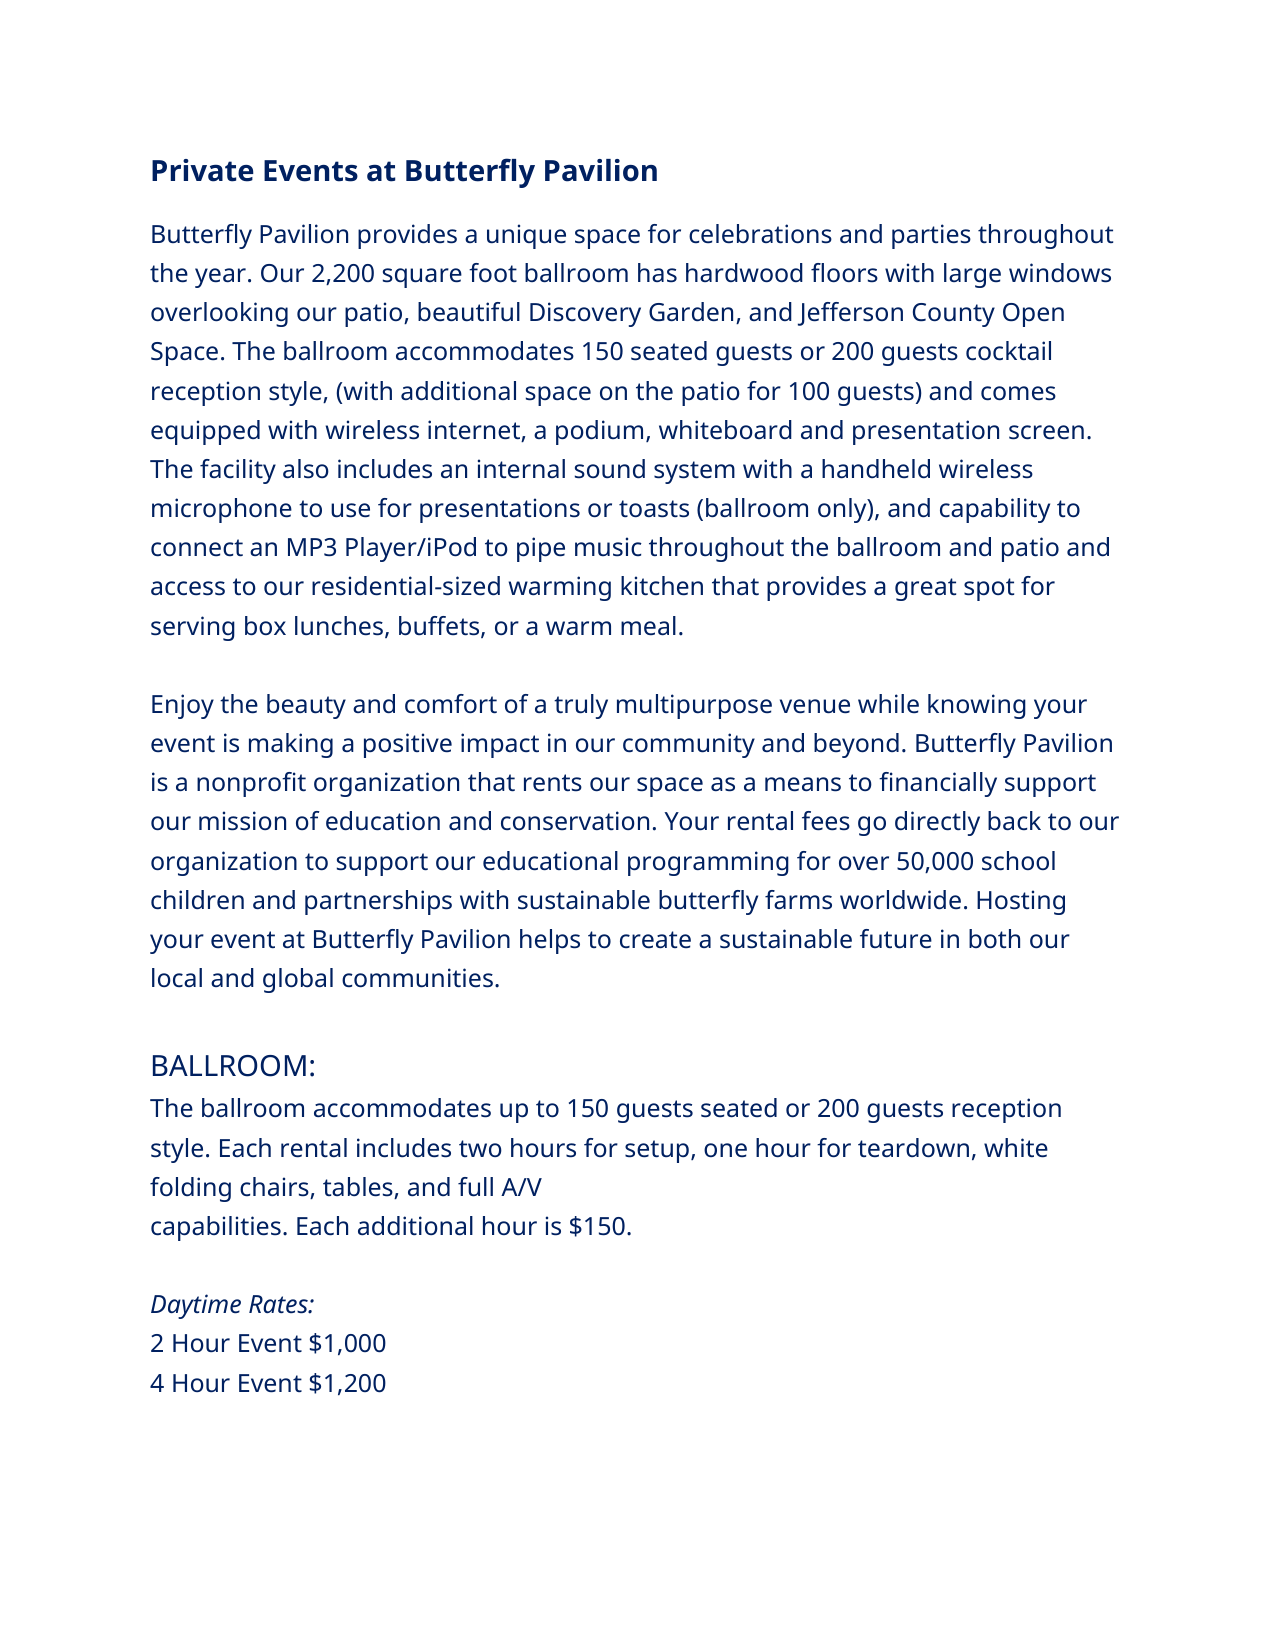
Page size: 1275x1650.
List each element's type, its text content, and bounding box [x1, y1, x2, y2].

text The ballroom accommodates up to 150 guests seated or 200 guests reception style. Each rental includes two hours for setup, one hour for teardown, white folding chairs, tables, and full A/V capabilities. Each additional hour is $150. [150, 1091, 1125, 1243]
text 4 Hour Event $1,200 [150, 1365, 1125, 1399]
text BALLROOM: [150, 1045, 1125, 1085]
text Daytime Rates: [150, 1287, 1125, 1321]
text 2 Hour Event $1,000 [150, 1326, 1125, 1360]
text Private Events at Butterfly Pavilion [150, 150, 1125, 190]
text Butterfly Pavilion provides a unique space for celebrations and parties throughout the year. Our 2,200 square foot ballroom has hardwood floors with large windows overlooking our patio, beautiful Discovery Garden, and Jefferson County Open Space. The ballroom accommodates 150 seated guests or 200 guests cocktail reception style, (with additional space on the patio for 100 guests) and comes equipped with wireless internet, a podium, whiteboard and presentation screen. The facility also includes an internal sound system with a handheld wireless microphone to use for presentations or toasts (ballroom only), and capability to connect an MP3 Player/iPod to pipe music throughout the ballroom and patio and access to our residential-sized warming kitchen that provides a great spot for serving box lunches, buffets, or a warm meal. [150, 216, 1125, 642]
text Enjoy the beauty and comfort of a truly multipurpose venue while knowing your event is making a positive impact in our community and beyond. Butterfly Pavilion is a nonprofit organization that rents our space as a means to financially support our mission of education and conservation. Your rental fees go directly back to our organization to support our educational programming for over 50,000 school children and partnerships with sustainable butterfly farms worldwide. Hosting your event at Butterfly Pavilion helps to create a sustainable future in both our local and global communities. [150, 686, 1125, 995]
